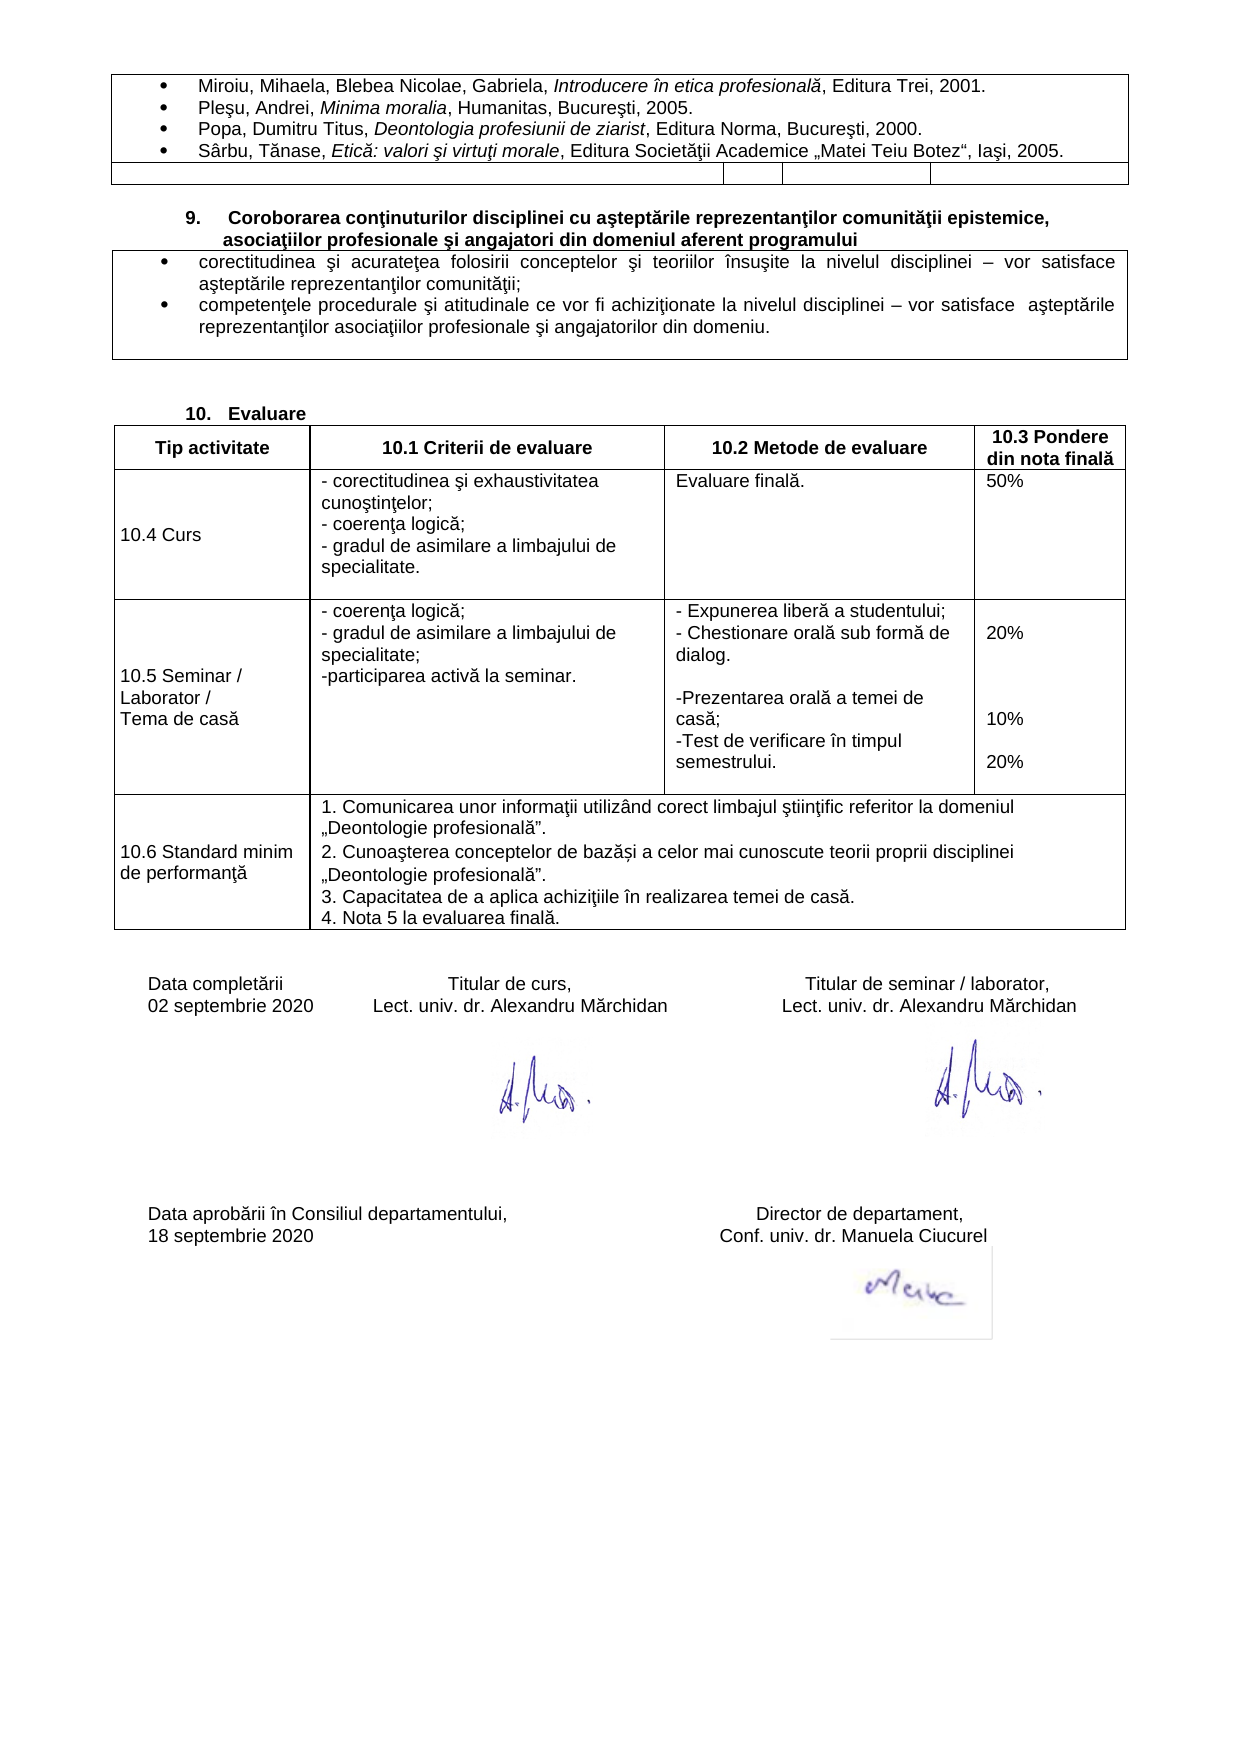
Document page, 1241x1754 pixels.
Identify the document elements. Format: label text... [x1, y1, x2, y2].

text 18 septembrie 2020 Conf. univ. dr. Manuela Ciucurel [148, 1224, 1093, 1246]
table_header 10.3 Pondere din nota finală [975, 426, 1125, 469]
table_header 10.1 Criterii de evaluare [311, 426, 664, 469]
picture [491, 1037, 593, 1139]
table_cell 20% 10% 20% [975, 600, 1125, 794]
table_cell [112, 163, 723, 184]
table_header 10.2 Metode de evaluare [665, 426, 974, 469]
text 02 septembrie 2020 Lect. univ. dr. Alexandru Mărchidan Lect. univ. dr. Alexandru Mărchidan [148, 994, 1093, 1016]
table_cell 50% [975, 470, 1125, 599]
table_cell 10.6 Standard minim de performanţă [115, 795, 309, 929]
picture [925, 1017, 1045, 1137]
table_cell 1. Comunicarea unor informaţii utilizând corect limbajul ştiinţific referitor la domeniul „Deontologie profesională”. 2. Cunoaşterea conceptelor de bazăși a celor mai cunoscute teorii proprii disciplinei „Deontologie profesională”. 3. Capacitatea de a aplica achiziţiile în realizarea temei de casă. 4. Nota 5 la evaluarea finală. [311, 795, 1125, 929]
table_cell [724, 163, 782, 184]
picture [830, 1246, 994, 1341]
table_cell - Expunerea liberă a studentului; - Chestionare orală sub formă de dialog. -Prezentarea orală a temei de casă; -Test de verificare în timpul semestrului. [665, 600, 974, 794]
table_cell - corectitudinea şi exhaustivitatea cunoştinţelor; - coerenţa logică; - gradul de asimilare a limbajului de specialitate. [311, 470, 664, 599]
text Data aprobării în Consiliul departamentului, Director de departament, [148, 1203, 1093, 1224]
list Evaluare [185, 403, 1093, 425]
table_cell [931, 163, 1128, 184]
table_header Tip activitate [115, 426, 309, 469]
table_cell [112, 75, 1128, 162]
table_cell 10.4 Curs [115, 470, 309, 599]
table_cell 10.5 Seminar / Laborator / Tema de casă [115, 600, 309, 794]
table_header corectitudinea şi acurateţea folosirii conceptelor şi teoriilor însuşite la nivelul disciplinei – vor satisface aşteptările reprezentanţilor comunităţii; competenţele procedurale şi atitudinale ce vor fi achiziţionate la nivelul disciplinei – vor satisface aşteptările reprezentanţilor asociaţiilor profesionale şi angajatorilor din domeniu. [113, 251, 1127, 359]
text Data completării Titular de curs, Titular de seminar / laborator, [148, 973, 1093, 994]
table_cell Evaluare finală. [665, 470, 974, 599]
list Coroborarea conţinuturilor disciplinei cu aşteptările reprezentanţilor comunităţii epistemice, asociaţiilor profesionale şi angajatori din domeniul aferent programului [185, 207, 1093, 250]
table_cell - coerenţa logică; - gradul de asimilare a limbajului de specialitate; -participarea activă la seminar. [311, 600, 664, 794]
table_cell [783, 163, 930, 184]
